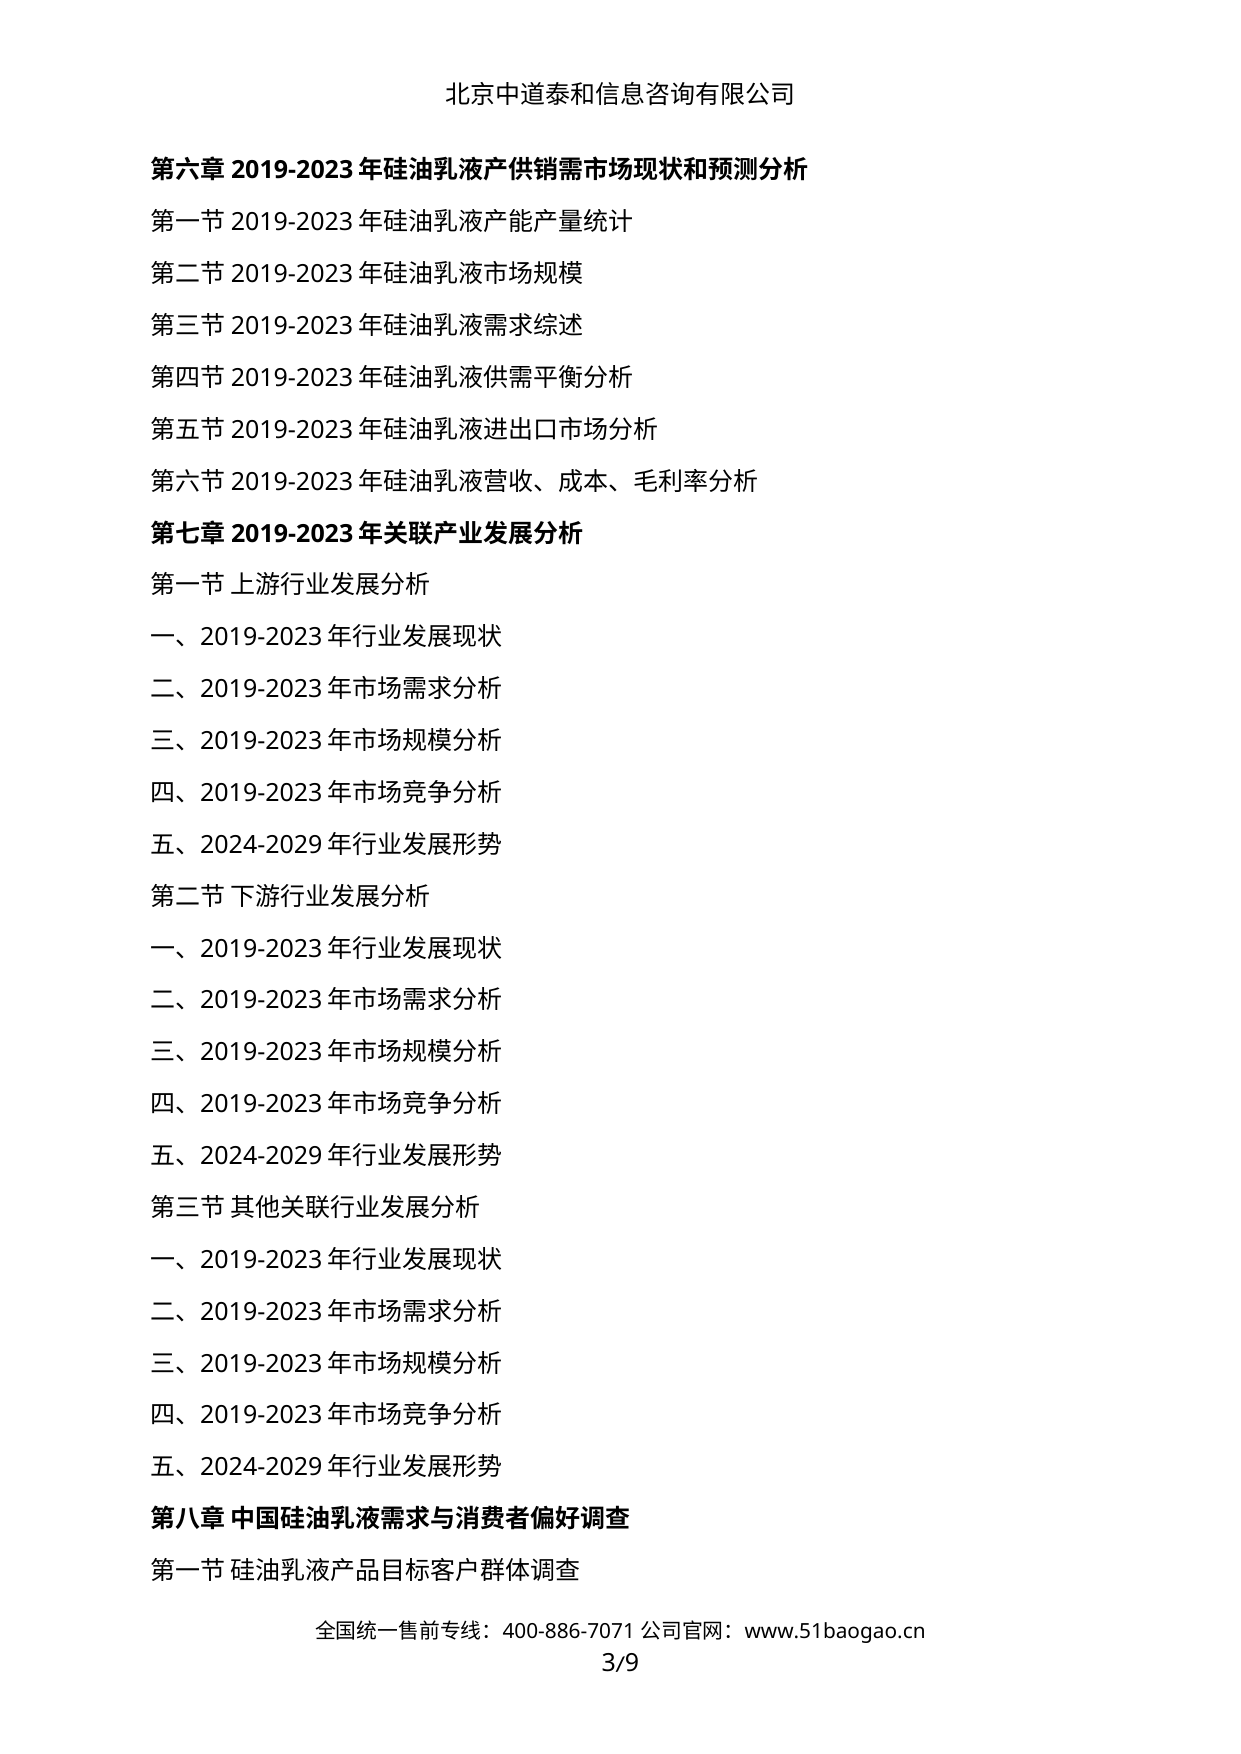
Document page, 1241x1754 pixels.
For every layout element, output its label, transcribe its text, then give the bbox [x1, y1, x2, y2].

text 第四节 2019-2023年硅油乳液供需平衡分析 [150, 357, 1090, 394]
text 二、2019-2023年市场需求分析 [150, 669, 1090, 705]
text 二、2019-2023年市场需求分析 [150, 980, 1090, 1016]
text 三、2019-2023年市场规模分析 [150, 1032, 1090, 1068]
text 二、2019-2023年市场需求分析 [150, 1291, 1090, 1327]
text 第六节 2019-2023年硅油乳液营收、成本、毛利率分析 [150, 461, 1090, 497]
text 一、2019-2023年行业发展现状 [150, 1239, 1090, 1276]
text 四、2019-2023年市场竞争分析 [150, 1084, 1090, 1120]
text 第三节 其他关联行业发展分析 [150, 1187, 1090, 1224]
text 三、2019-2023年市场规模分析 [150, 721, 1090, 757]
text 第八章 中国硅油乳液需求与消费者偏好调查 [150, 1499, 1090, 1535]
text 第一节 上游行业发展分析 [150, 565, 1090, 601]
text 第七章 2019-2023年关联产业发展分析 [150, 513, 1090, 549]
text 三、2019-2023年市场规模分析 [150, 1343, 1090, 1379]
text 四、2019-2023年市场竞争分析 [150, 772, 1090, 809]
text 一、2019-2023年行业发展现状 [150, 617, 1090, 653]
text 第六章 2019-2023年硅油乳液产供销需市场现状和预测分析 [150, 150, 1090, 186]
text 五、2024-2029年行业发展形势 [150, 824, 1090, 861]
text 第二节 2019-2023年硅油乳液市场规模 [150, 254, 1090, 290]
text 第三节 2019-2023年硅油乳液需求综述 [150, 306, 1090, 342]
text 第二节 下游行业发展分析 [150, 876, 1090, 912]
text 四、2019-2023年市场竞争分析 [150, 1395, 1090, 1431]
text 五、2024-2029年行业发展形势 [150, 1447, 1090, 1483]
text 一、2019-2023年行业发展现状 [150, 928, 1090, 964]
text 第一节 硅油乳液产品目标客户群体调查 [150, 1551, 1090, 1587]
text 第五节 2019-2023年硅油乳液进出口市场分析 [150, 409, 1090, 446]
text 第一节 2019-2023年硅油乳液产能产量统计 [150, 202, 1090, 238]
text 五、2024-2029年行业发展形势 [150, 1136, 1090, 1172]
